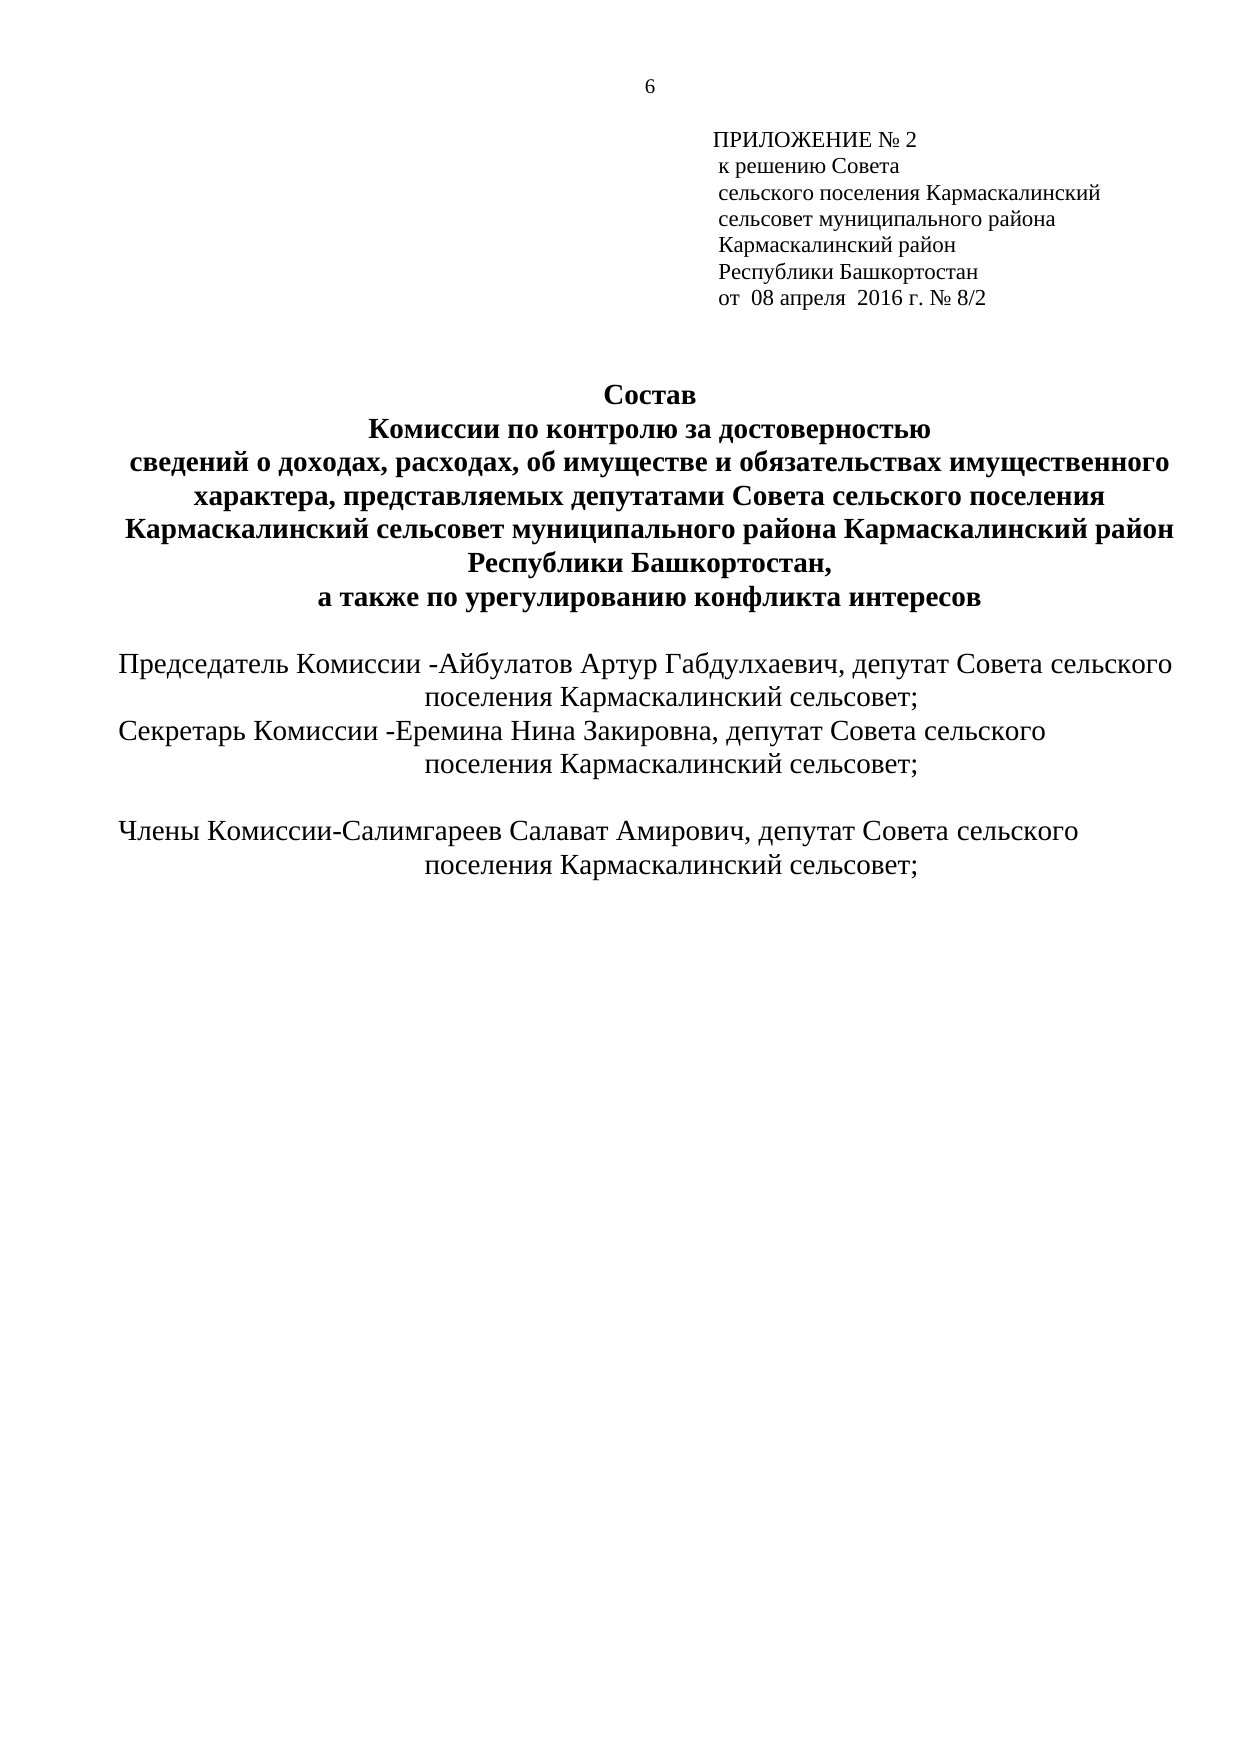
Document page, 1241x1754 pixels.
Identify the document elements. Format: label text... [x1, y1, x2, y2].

text Республики Башкортостан [718, 258, 1181, 284]
list поселения Кармаскалинский сельсовет; [118, 847, 1181, 881]
list а также по урегулированию конфликта интересов [118, 579, 1181, 612]
list Председатель Комиссии -Айбулатов Артур Габдулхаевич, депутат Совета сельского [118, 646, 1181, 679]
list Секретарь Комиссии -Еремина Нина Закировна, депутат Совета сельского [118, 713, 1181, 746]
text сельского поселения Кармаскалинский сельсовет муниципального района [718, 179, 1181, 231]
list Комиссии по контролю за достоверностью [118, 411, 1181, 444]
text от 08 апреля 2016 г. № 8/2 [718, 284, 1181, 310]
list Члены Комиссии-Салимгареев Салават Амирович, депутат Совета сельского [118, 813, 1181, 847]
list сведений о доходах, расходах, об имуществе и обязательствах имущественного характера, представляемых депутатами Совета сельского поселения Кармаскалинский сельсовет муниципального района Кармаскалинский район Республики Башкортостан, [118, 444, 1181, 579]
text к решению Совета [718, 152, 1181, 179]
text Кармаскалинский район [718, 231, 1181, 258]
list поселения Кармаскалинский сельсовет; [118, 679, 1181, 713]
text ПРИЛОЖЕНИЕ № 2 [118, 126, 1181, 152]
list Состав [118, 377, 1181, 411]
list поселения Кармаскалинский сельсовет; [118, 746, 1181, 780]
